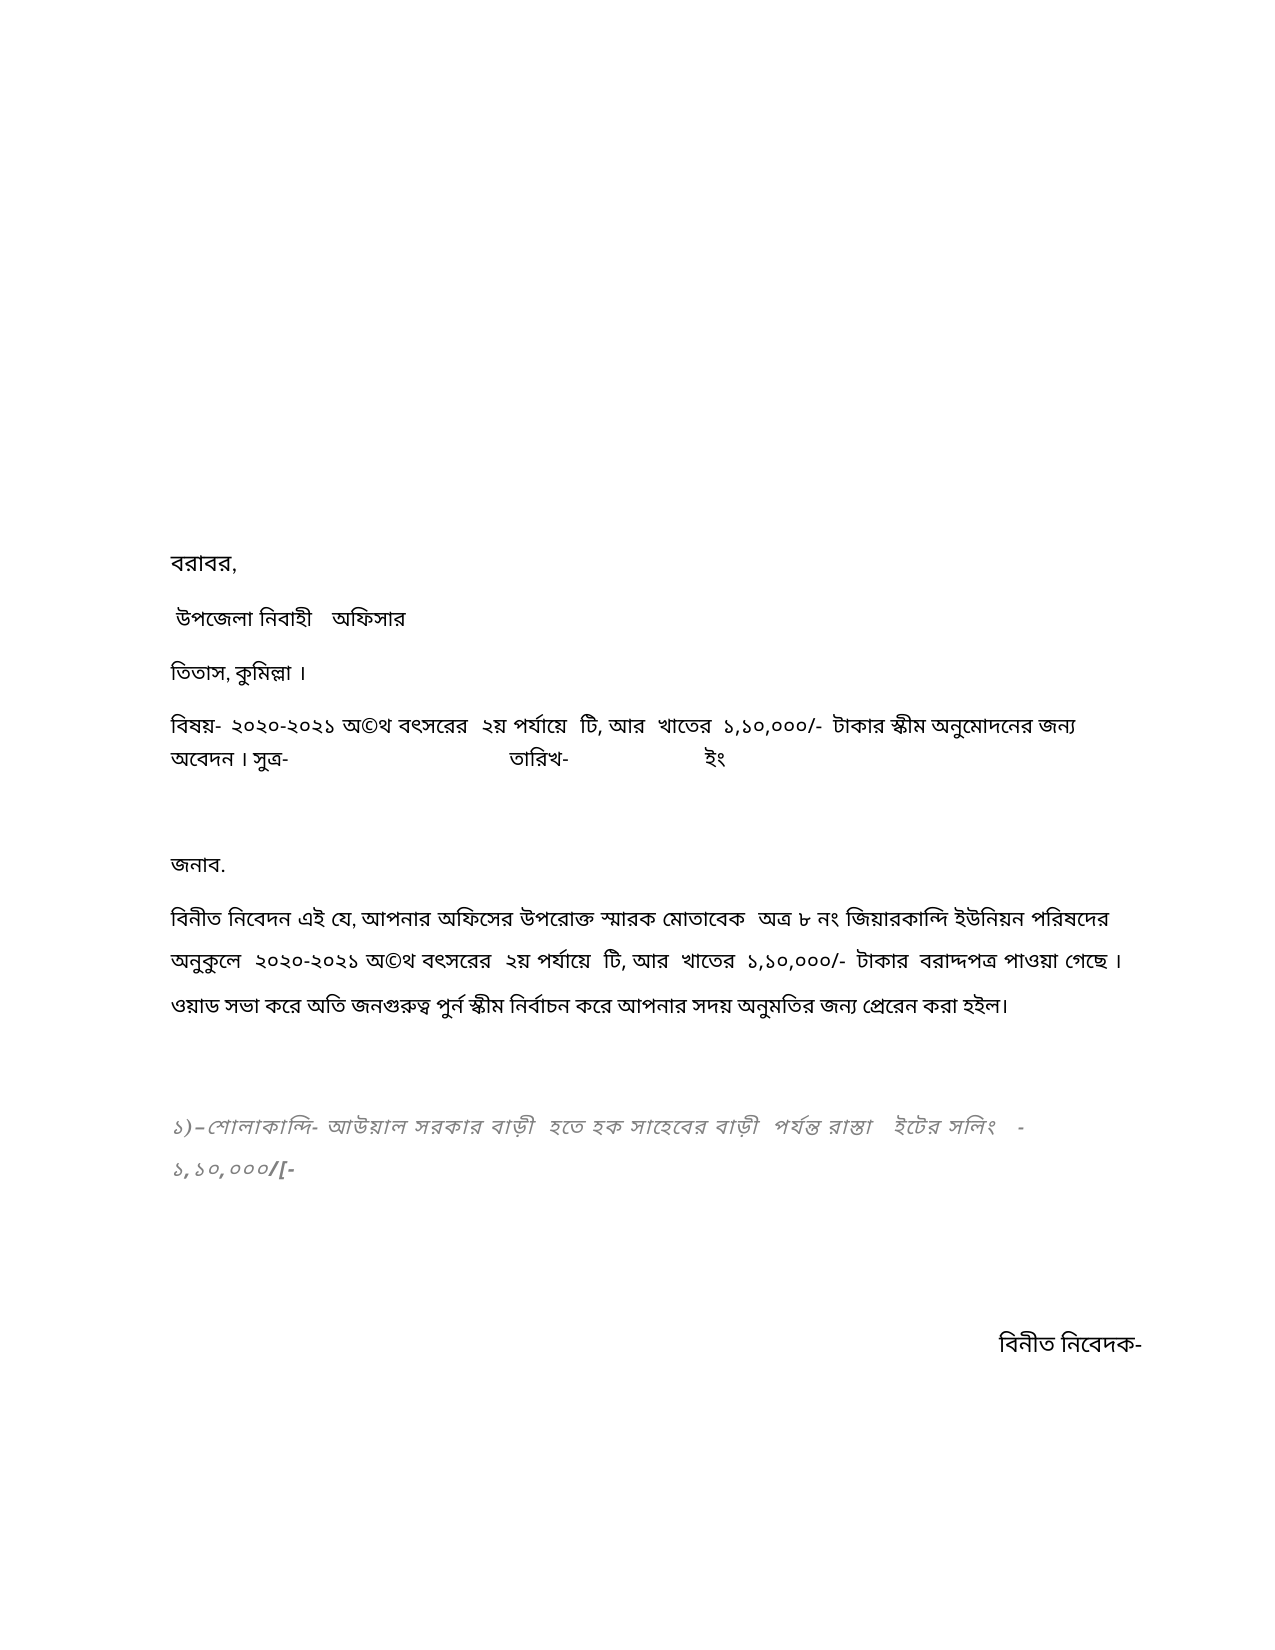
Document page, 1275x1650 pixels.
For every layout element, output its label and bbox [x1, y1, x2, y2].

table_header [159, 150, 1153, 1441]
